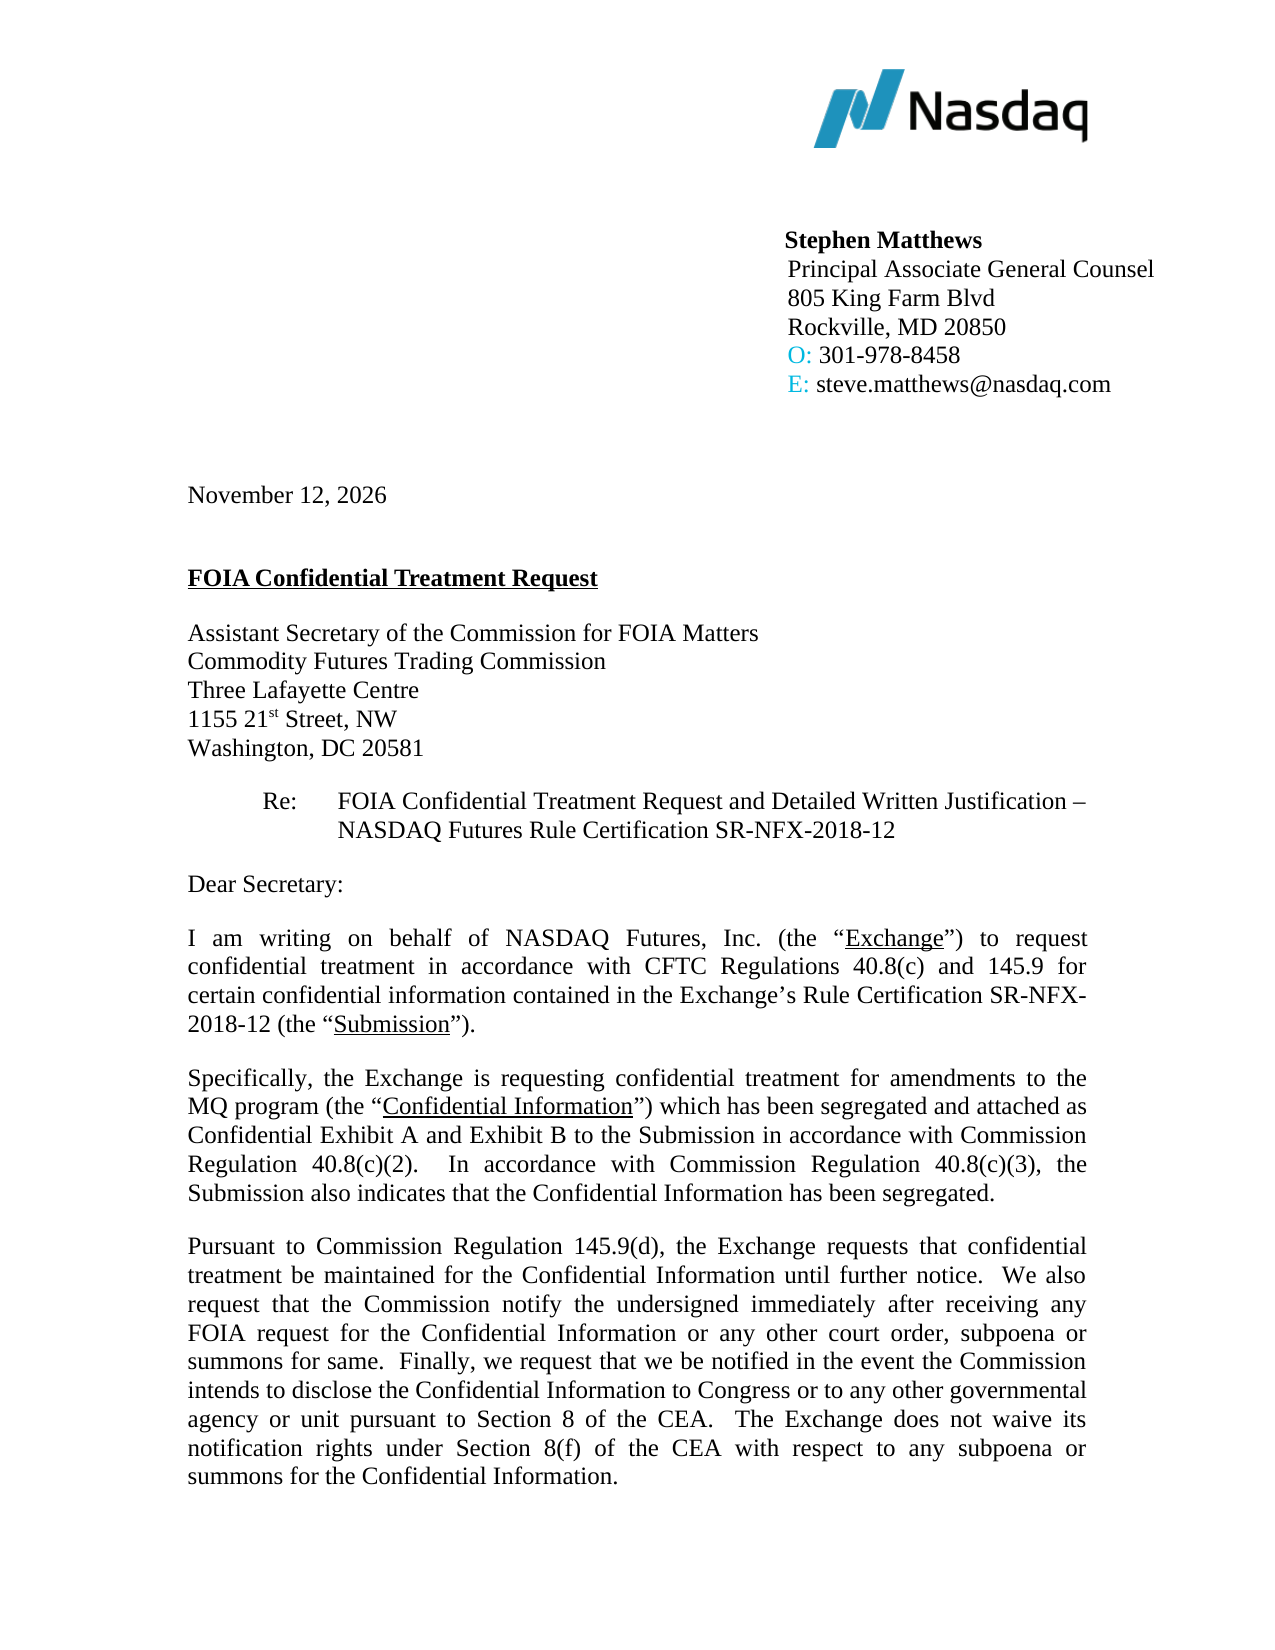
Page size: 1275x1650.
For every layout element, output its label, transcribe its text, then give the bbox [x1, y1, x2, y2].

text Three Lafayette Centre [187, 675, 1087, 704]
text I am writing on behalf of NASDAQ Futures, Inc. (the “Exchange”) to request confidential treatment in accordance with CFTC Regulations 40.8(c) and 145.9 for certain confidential information contained in the Exchange’s Rule Certification SR-NFX-2018-12 (the “Submission”). [187, 923, 1087, 1038]
text Dear Secretary: [187, 869, 1087, 898]
text Rockville, MD 20850 [787, 312, 1162, 341]
text Specifically, the Exchange is requesting confidential treatment for amendments to the MQ program (the “Confidential Information”) which has been segregated and attached as Confidential Exhibit A and Exhibit B to the Submission in accordance with Commission Regulation 40.8(c)(2). In accordance with Commission Regulation 40.8(c)(3), the Submission also indicates that the Confidential Information has been segregated. [187, 1063, 1087, 1206]
text Re: FOIA Confidential Treatment Request and Detailed Written Justification – NASDAQ Futures Rule Certification SR-NFX-2018-12 [262, 786, 1087, 844]
text Commodity Futures Trading Commission [187, 646, 1087, 675]
text February 14, 2018 [187, 481, 1087, 509]
text 1155 21st Street, NW [187, 704, 1087, 733]
text 805 King Farm Blvd [787, 283, 1162, 312]
text E: steve.matthews@nasdaq.com [787, 369, 1162, 398]
text Pursuant to Commission Regulation 145.9(d), the Exchange requests that confidential treatment be maintained for the Confidential Information until further notice. We also request that the Commission notify the undersigned immediately after receiving any FOIA request for the Confidential Information or any other court order, subpoena or summons for same. Finally, we request that we be notified in the event the Commission intends to disclose the Confidential Information to Congress or to any other governmental agency or unit pursuant to Section 8 of the CEA. The Exchange does not waive its notification rights under Section 8(f) of the CEA with respect to any subpoena or summons for the Confidential Information. [187, 1231, 1087, 1490]
text Washington, DC 20581 [187, 733, 1087, 761]
text O: 301-978-8458 [787, 341, 1162, 369]
text Assistant Secretary of the Commission for FOIA Matters [187, 618, 1087, 646]
text Stephen Matthews [778, 226, 1162, 254]
text Principal Associate General Counsel [787, 254, 1162, 283]
subtitle FOIA Confidential Treatment Request [187, 559, 1087, 593]
